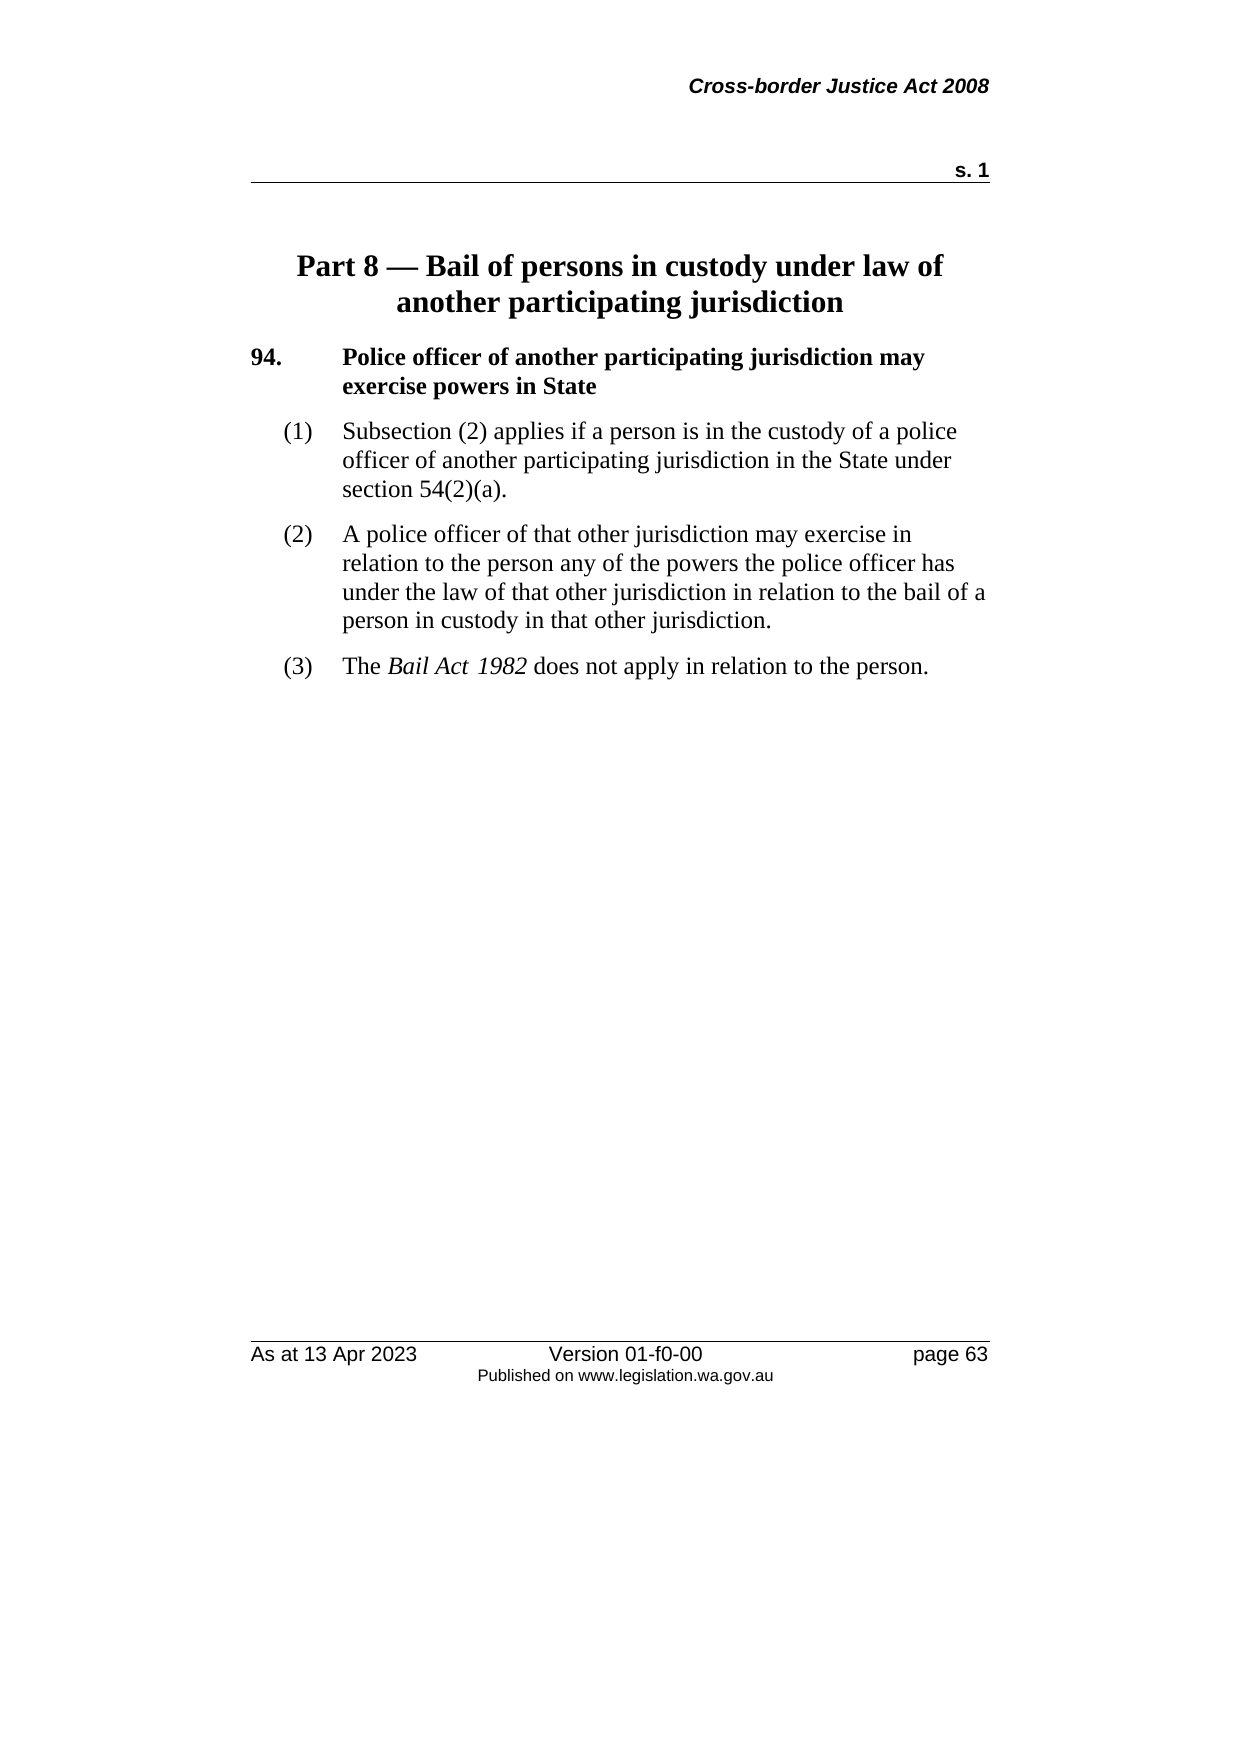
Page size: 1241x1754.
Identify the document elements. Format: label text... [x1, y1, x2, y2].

text (1) Subsection (2) applies if a person is in the custody of a police officer of another participating jurisdiction in the State under section 54(2)(a). [251, 416, 990, 503]
text (3) The Bail Act 1982 does not apply in relation to the person. [251, 651, 990, 680]
subtitle Part 8 — Bail of persons in custody under law of another participating jurisdiction [251, 247, 990, 319]
text (2) A police officer of that other jurisdiction may exercise in relation to the person any of the powers the police officer has under the law of that other jurisdiction in relation to the bail of a person in custody in that other jurisdiction. [251, 519, 990, 634]
subtitle 94. Police officer of another participating jurisdiction may exercise powers in State [251, 342, 990, 400]
